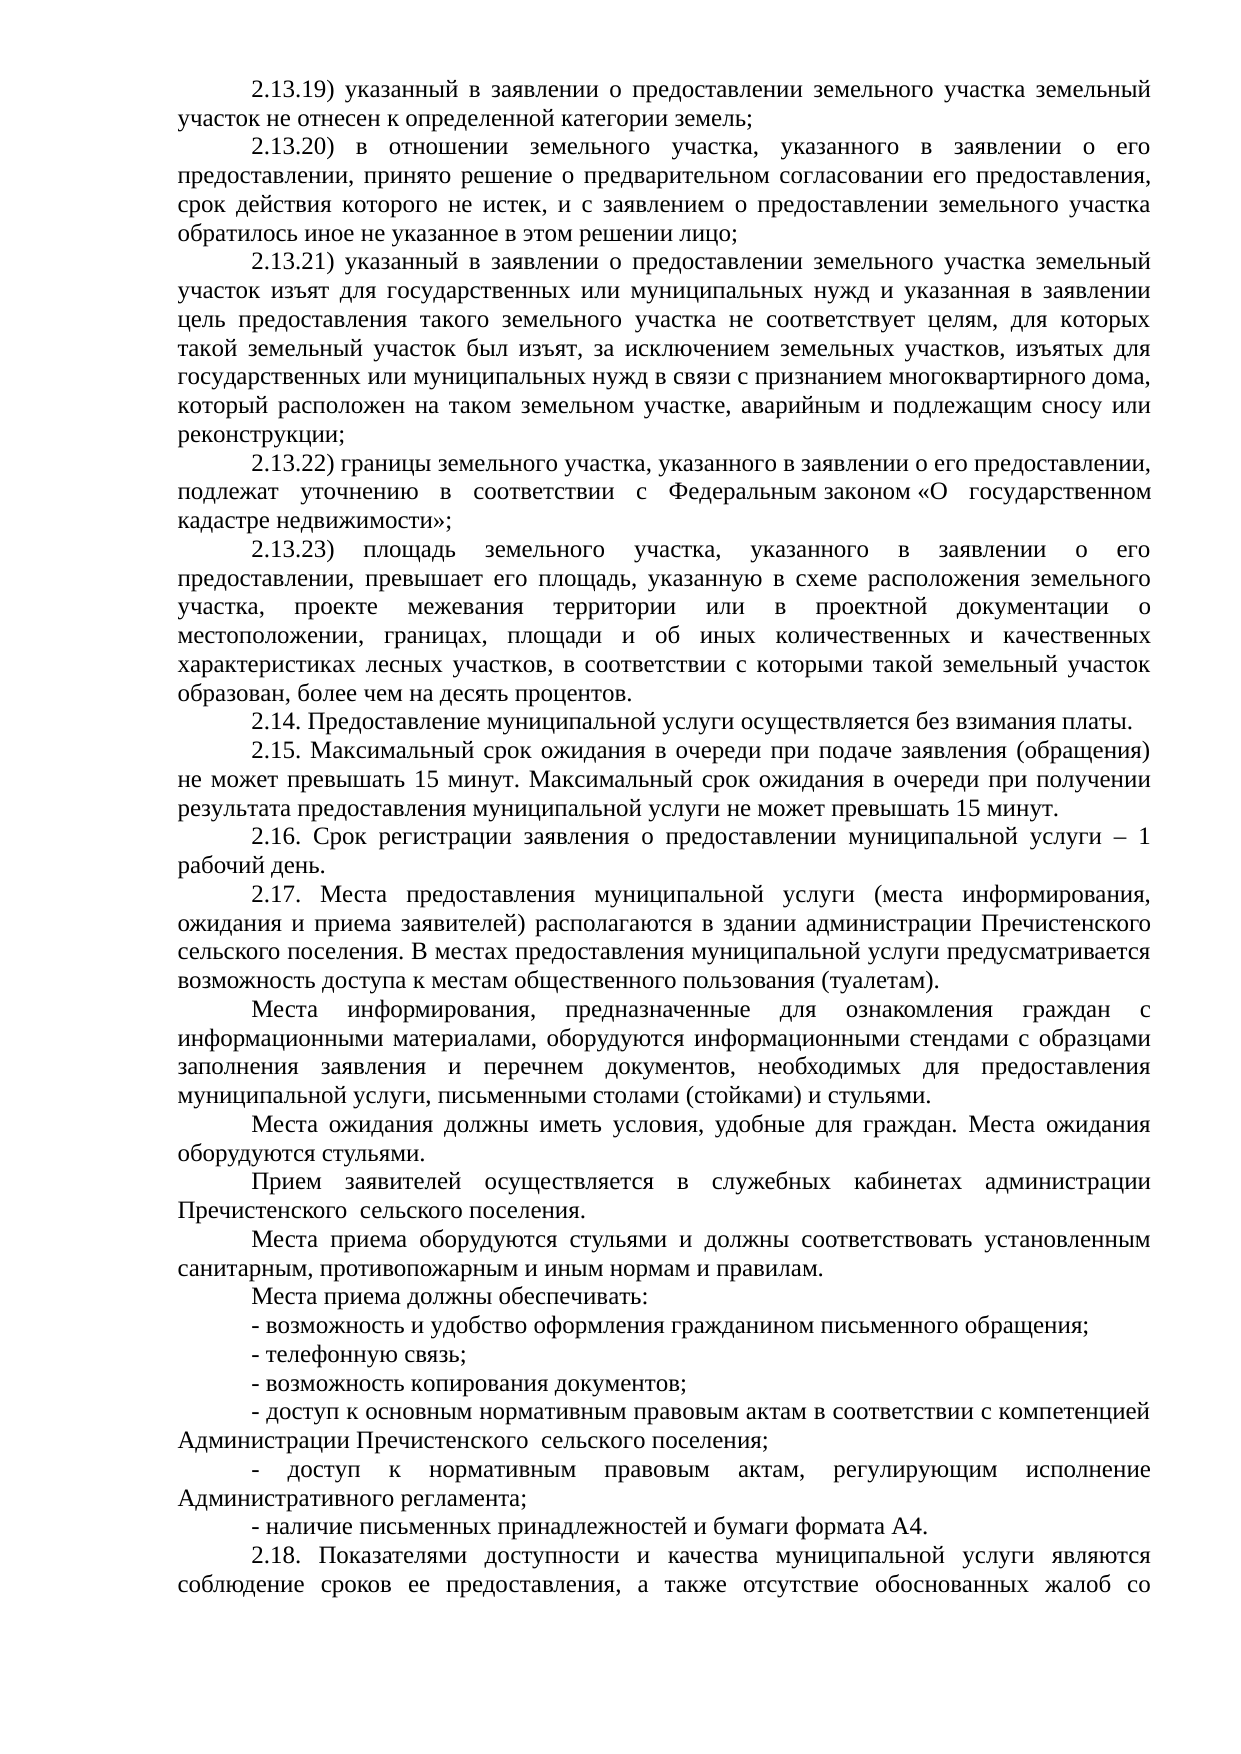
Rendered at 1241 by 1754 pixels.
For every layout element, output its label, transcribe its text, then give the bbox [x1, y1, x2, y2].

text 2.13.20) в отношении земельного участка, указанного в заявлении о его предоставлении, принято решение о предварительном согласовании его предоставления, срок действия которого не истек, и с заявлением о предоставлении земельного участка обратилось иное не указанное в этом решении лицо; [177, 131, 1152, 246]
text Места приема должны обеспечивать: [177, 1281, 1152, 1310]
text 2.13.21) указанный в заявлении о предоставлении земельного участка земельный участок изъят для государственных или муниципальных нужд и указанная в заявлении цель предоставления такого земельного участка не соответствует целям, для которых такой земельный участок был изъят, за исключением земельных участков, изъятых для государственных или муниципальных нужд в связи с признанием многоквартирного дома, который расположен на таком земельном участке, аварийным и подлежащим сносу или реконструкции; [177, 246, 1152, 448]
text - наличие письменных принадлежностей и бумаги формата А4. [177, 1511, 1152, 1540]
text 2.17. Места предоставления муниципальной услуги (места информирования, ожидания и приема заявителей) располагаются в здании администрации Пречистенского сельского поселения. В местах предоставления муниципальной услуги предусматривается возможность доступа к местам общественного пользования (туалетам). [177, 879, 1152, 994]
text 2.13.22) границы земельного участка, указанного в заявлении о его предоставлении, подлежат уточнению в соответствии с Федеральным законом «О государственном кадастре недвижимости»; [177, 448, 1152, 534]
text - возможность и удобство оформления гражданином письменного обращения; [177, 1310, 1152, 1339]
text Места приема оборудуются стульями и должны соответствовать установленным санитарным, противопожарным и иным нормам и правилам. [177, 1224, 1152, 1281]
text 2.16. Срок регистрации заявления о предоставлении муниципальной услуги – 1 рабочий день. [177, 821, 1152, 879]
text 2.13.23) площадь земельного участка, указанного в заявлении о его предоставлении, превышает его площадь, указанную в схеме расположения земельного участка, проекте межевания территории или в проектной документации о местоположении, границах, площади и об иных количественных и качественных характеристиках лесных участков, в соответствии с которыми такой земельный участок образован, более чем на десять процентов. [177, 534, 1152, 706]
text 2.13.19) указанный в заявлении о предоставлении земельного участка земельный участок не отнесен к определенной категории земель; [177, 74, 1152, 131]
text - возможность копирования документов; [177, 1368, 1152, 1396]
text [177, 1540, 1152, 1598]
text - телефонную связь; [177, 1339, 1152, 1368]
text 2.15. Максимальный срок ожидания в очереди при подаче заявления (обращения) не может превышать 15 минут. Максимальный срок ожидания в очереди при получении результата предоставления муниципальной услуги не может превышать 15 минут. [177, 735, 1152, 821]
text Места информирования, предназначенные для ознакомления граждан с информационными материалами, оборудуются информационными стендами с образцами заполнения заявления и перечнем документов, необходимых для предоставления муниципальной услуги, письменными столами (стойками) и стульями. [177, 994, 1152, 1109]
text 2.14. Предоставление муниципальной услуги осуществляется без взимания платы. [177, 706, 1152, 735]
text Прием заявителей осуществляется в служебных кабинетах администрации Пречистенского сельского поселения. [177, 1166, 1152, 1224]
text Места ожидания должны иметь условия, удобные для граждан. Места ожидания оборудуются стульями. [177, 1109, 1152, 1166]
text - доступ к основным нормативным правовым актам в соответствии с компетенцией Администрации Пречистенского сельского поселения; [177, 1396, 1152, 1454]
text - доступ к нормативным правовым актам, регулирующим исполнение Административного регламента; [177, 1454, 1152, 1511]
